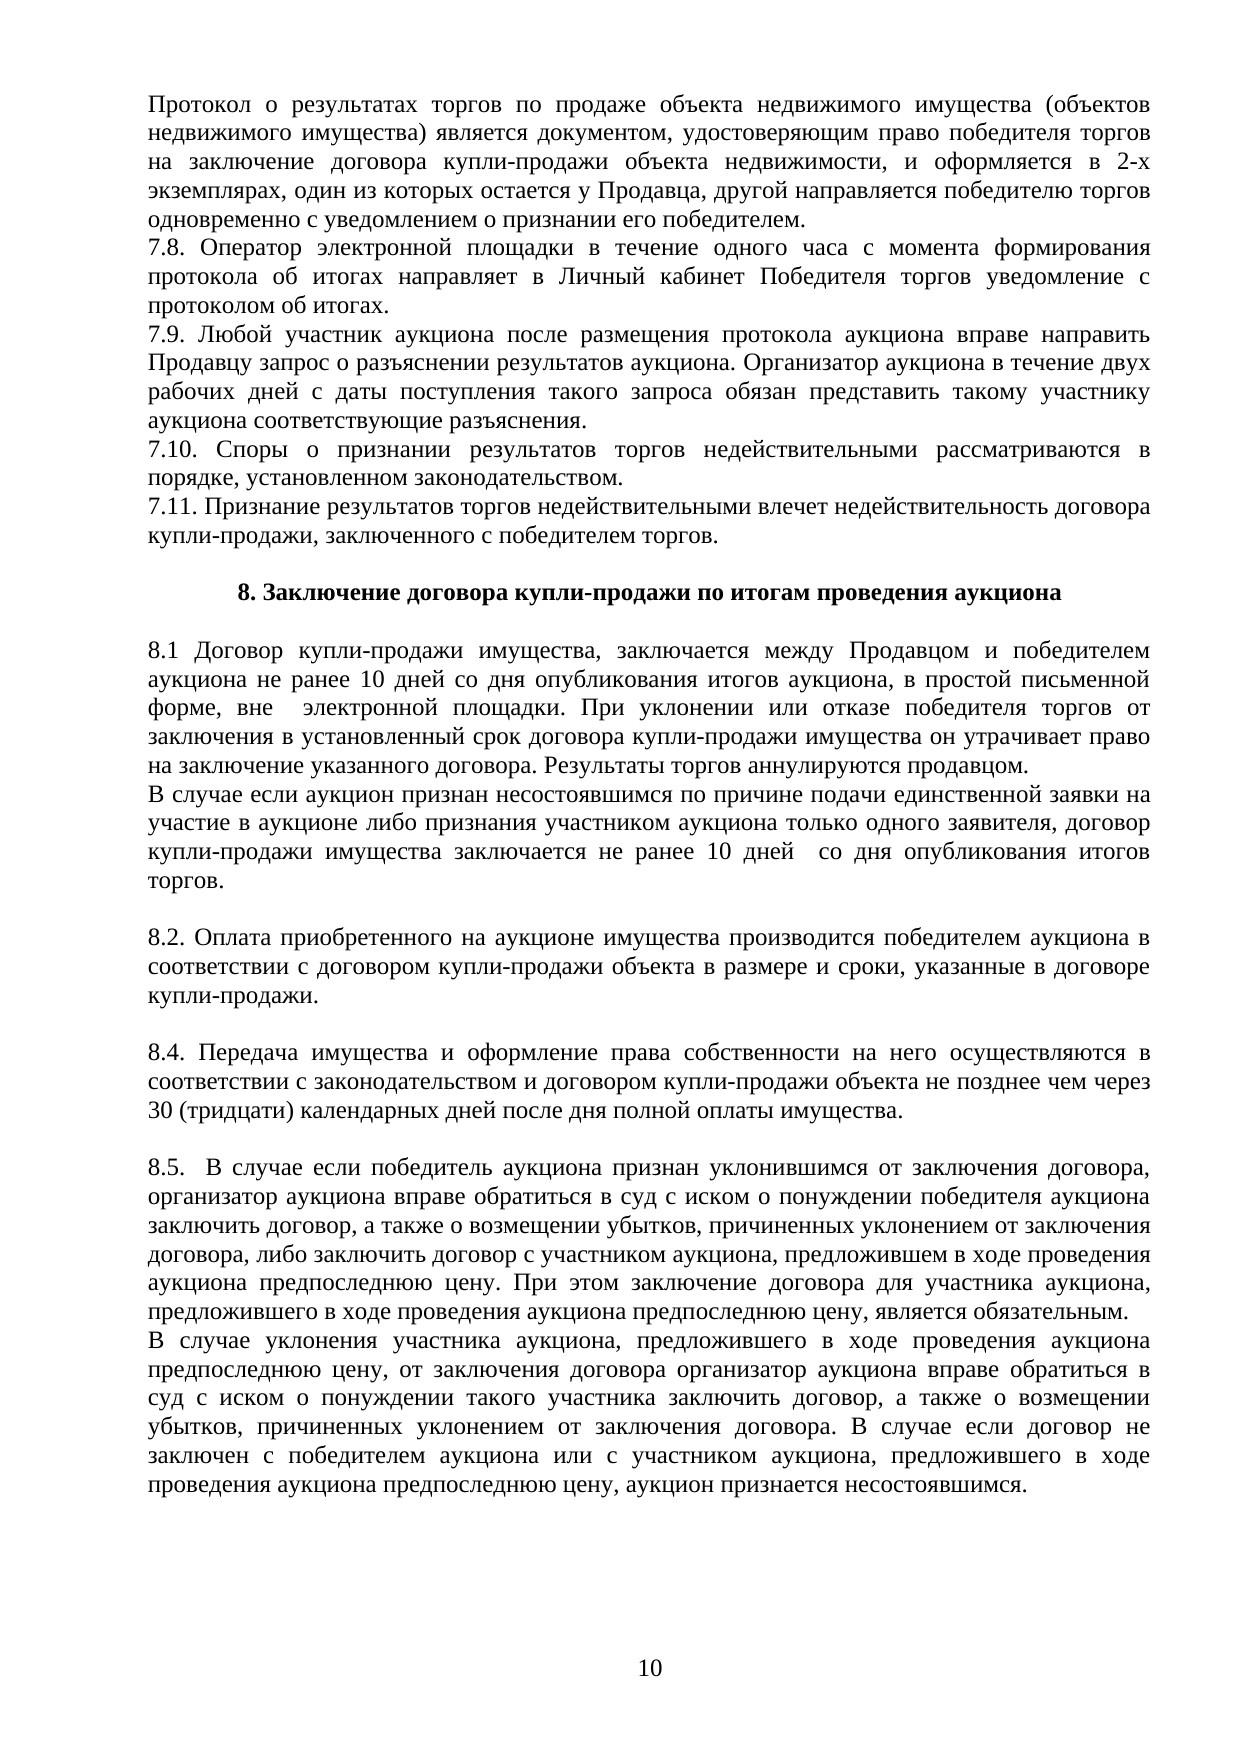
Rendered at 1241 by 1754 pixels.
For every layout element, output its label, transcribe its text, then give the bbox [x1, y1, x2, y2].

text 8.1 Договор купли-продажи имущества, заключается между Продавцом и победителем аукциона не ранее 10 дней со дня опубликования итогов аукциона, в простой письменной форме, вне электронной площадки. При уклонении или отказе победителя торгов от заключения в установленный срок договора купли-продажи имущества он утрачивает право на заключение указанного договора. Результаты торгов аннулируются продавцом. [148, 635, 1152, 779]
text 8.4. Передача имущества и оформление права собственности на него осуществляются в соответствии с законодательством и договором купли-продажи объекта не позднее чем через 30 (тридцати) календарных дней после дня полной оплаты имущества. [148, 1037, 1152, 1124]
text В случае если аукцион признан несостоявшимся по причине подачи единственной заявки на участие в аукционе либо признания участником аукциона только одного заявителя, договор купли-продажи имущества заключается не ранее 10 дней со дня опубликования итогов торгов. [148, 779, 1152, 894]
text 8.2. Оплата приобретенного на аукционе имущества производится победителем аукциона в соответствии с договором купли-продажи объекта в размере и сроки, указанные в договоре купли-продажи. [148, 922, 1152, 1009]
text 7.11. Признание результатов торгов недействительными влечет недействительность договора купли-продажи, заключенного с победителем торгов. [148, 491, 1152, 549]
text 8. Заключение договора купли-продажи по итогам проведения аукциона [148, 577, 1152, 606]
text 7.10. Споры о признании результатов торгов недействительными рассматриваются в порядке, установленном законодательством. [148, 434, 1152, 491]
text 8.5. В случае если победитель аукциона признан уклонившимся от заключения договора, организатор аукциона вправе обратиться в суд с иском о понуждении победителя аукциона заключить договор, а также о возмещении убытков, причиненных уклонением от заключения договора, либо заключить договор с участником аукциона, предложившем в ходе проведения аукциона предпоследнюю цену. При этом заключение договора для участника аукциона, предложившего в ходе проведения аукциона предпоследнюю цену, является обязательным. [148, 1152, 1152, 1325]
text В случае уклонения участника аукциона, предложившего в ходе проведения аукциона предпоследнюю цену, от заключения договора организатор аукциона вправе обратиться в суд с иском о понуждении такого участника заключить договор, а также о возмещении убытков, причиненных уклонением от заключения договора. В случае если договор не заключен с победителем аукциона или с участником аукциона, предложившего в ходе проведения аукциона предпоследнюю цену, аукцион признается несостоявшимся. [148, 1325, 1152, 1497]
text Протокол о результатах торгов по продаже объекта недвижимого имущества (объектов недвижимого имущества) является документом, удостоверяющим право победителя торгов на заключение договора купли-продажи объекта недвижимости, и оформляется в 2-х экземплярах, один из которых остается у Продавца, другой направляется победителю торгов одновременно с уведомлением о признании его победителем. [148, 89, 1152, 232]
text 7.9. Любой участник аукциона после размещения протокола аукциона вправе направить Продавцу запрос о разъяснении результатов аукциона. Организатор аукциона в течение двух рабочих дней с даты поступления такого запроса обязан представить такому участнику аукциона соответствующие разъяснения. [148, 319, 1152, 434]
text 7.8. Оператор электронной площадки в течение одного часа с момента формирования протокола об итогах направляет в Личный кабинет Победителя торгов уведомление с протоколом об итогах. [148, 232, 1152, 319]
